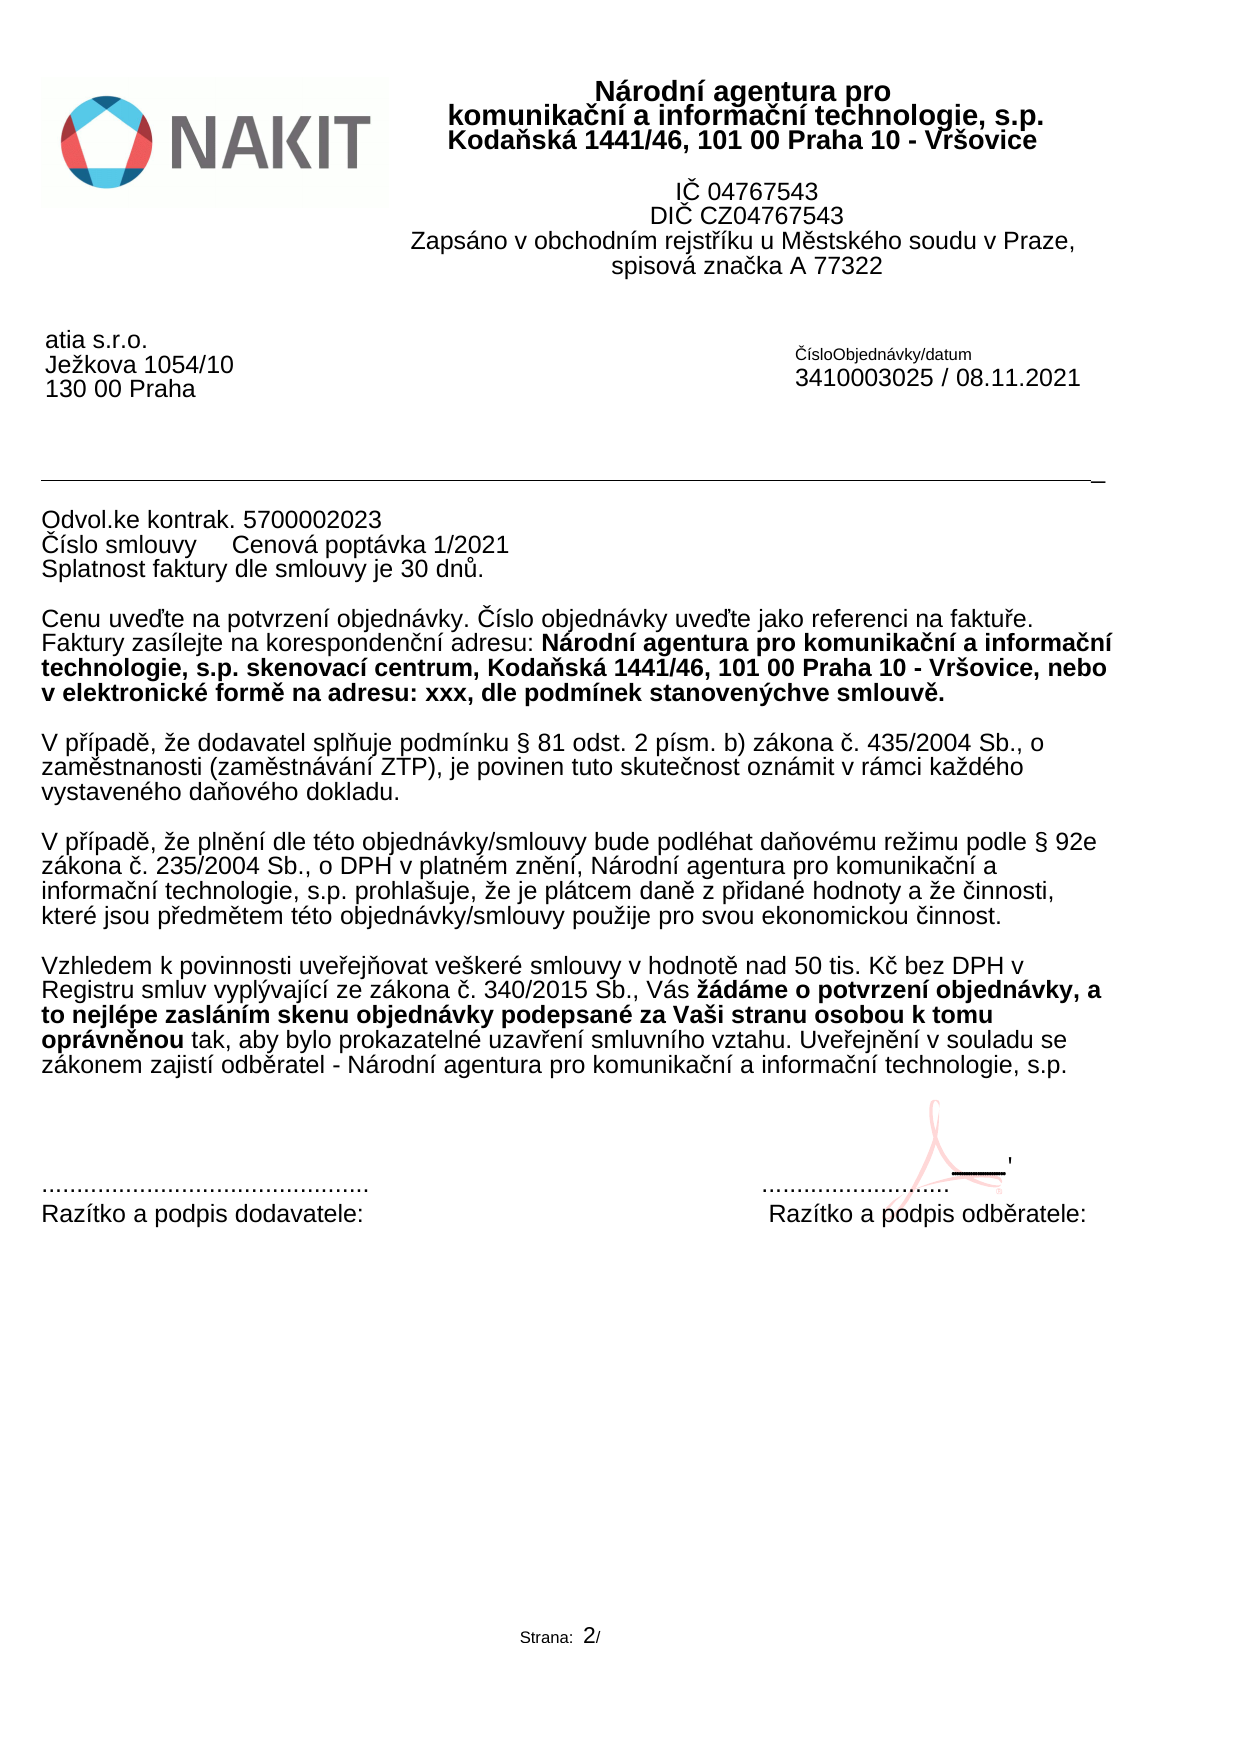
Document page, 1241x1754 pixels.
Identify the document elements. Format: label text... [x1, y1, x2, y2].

text _ Odvol.ke kontrak. 5700002023 [41, 433, 1105, 533]
text Vzhledem k povinnosti uveřejňovat veškeré smlouvy v hodnotě nad 50 tis. Kč bez DPH v Registru smluv vyplývající ze zákona č. 340/2015 Sb., Vás žádáme o potvrzení objednávky, a to nejlépe zasláním skenu objednávky podepsané za Vaši stranu osobou k tomu oprávněnou tak, aby bylo prokazatelné uzavření smluvního vztahu. Uveřejnění v souladu se zákonem zajistí odběratel - Národní agentura pro komunikační a informační technologie, s.p. [41, 954, 1112, 1078]
text Cenu uveďte na potvrzení objednávky. Číslo objednávky uveďte jako referenci na faktuře. Faktury zasílejte na korespondenční adresu: Národní agentura pro komunikační a informační technologie, s.p. skenovací centrum, Kodaňská 1441/46, 101 00 Praha 10 - Vršovice, nebo v elektronické formě na adresu: xxx, dle podmínek stanovenýchve smlouvě. [41, 607, 1112, 706]
text ............................................... ..................................................' [41, 1161, 1153, 1201]
text Číslo smlouvy Cenová poptávka 1/2021 Splatnost faktury dle smlouvy je 30 dnů. [41, 533, 510, 583]
text Razítko a podpis dodavatele: Razítko a podpis odběratele: [41, 1201, 1153, 1227]
picture [41, 77, 390, 208]
text V případě, že dodavatel splňuje podmínku § 81 odst. 2 písm. b) zákona č. 435/2004 Sb., o zaměstnanosti (zaměstnávání ZTP), je povinen tuto skutečnost oznámit v rámci každého vystaveného daňového dokladu. [41, 731, 1153, 806]
text V případě, že plnění dle této objednávky/smlouvy bude podléhat daňovému režimu podle § 92e zákona č. 235/2004 Sb., o DPH v platném znění, Národní agentura pro komunikační a informační technologie, s.p. prohlašuje, že je plátcem daně z přidané hodnoty a že činnosti, které jsou předmětem této objednávky/smlouvy použije pro svou ekonomickou činnost. [41, 831, 1106, 929]
text ČísloObjednávky/datum [795, 346, 1153, 364]
text atia s.r.o. Ježkova 1054/10 130 00 Praha [45, 329, 236, 403]
text 3410003025 / 08.11.2021 [795, 364, 1153, 392]
